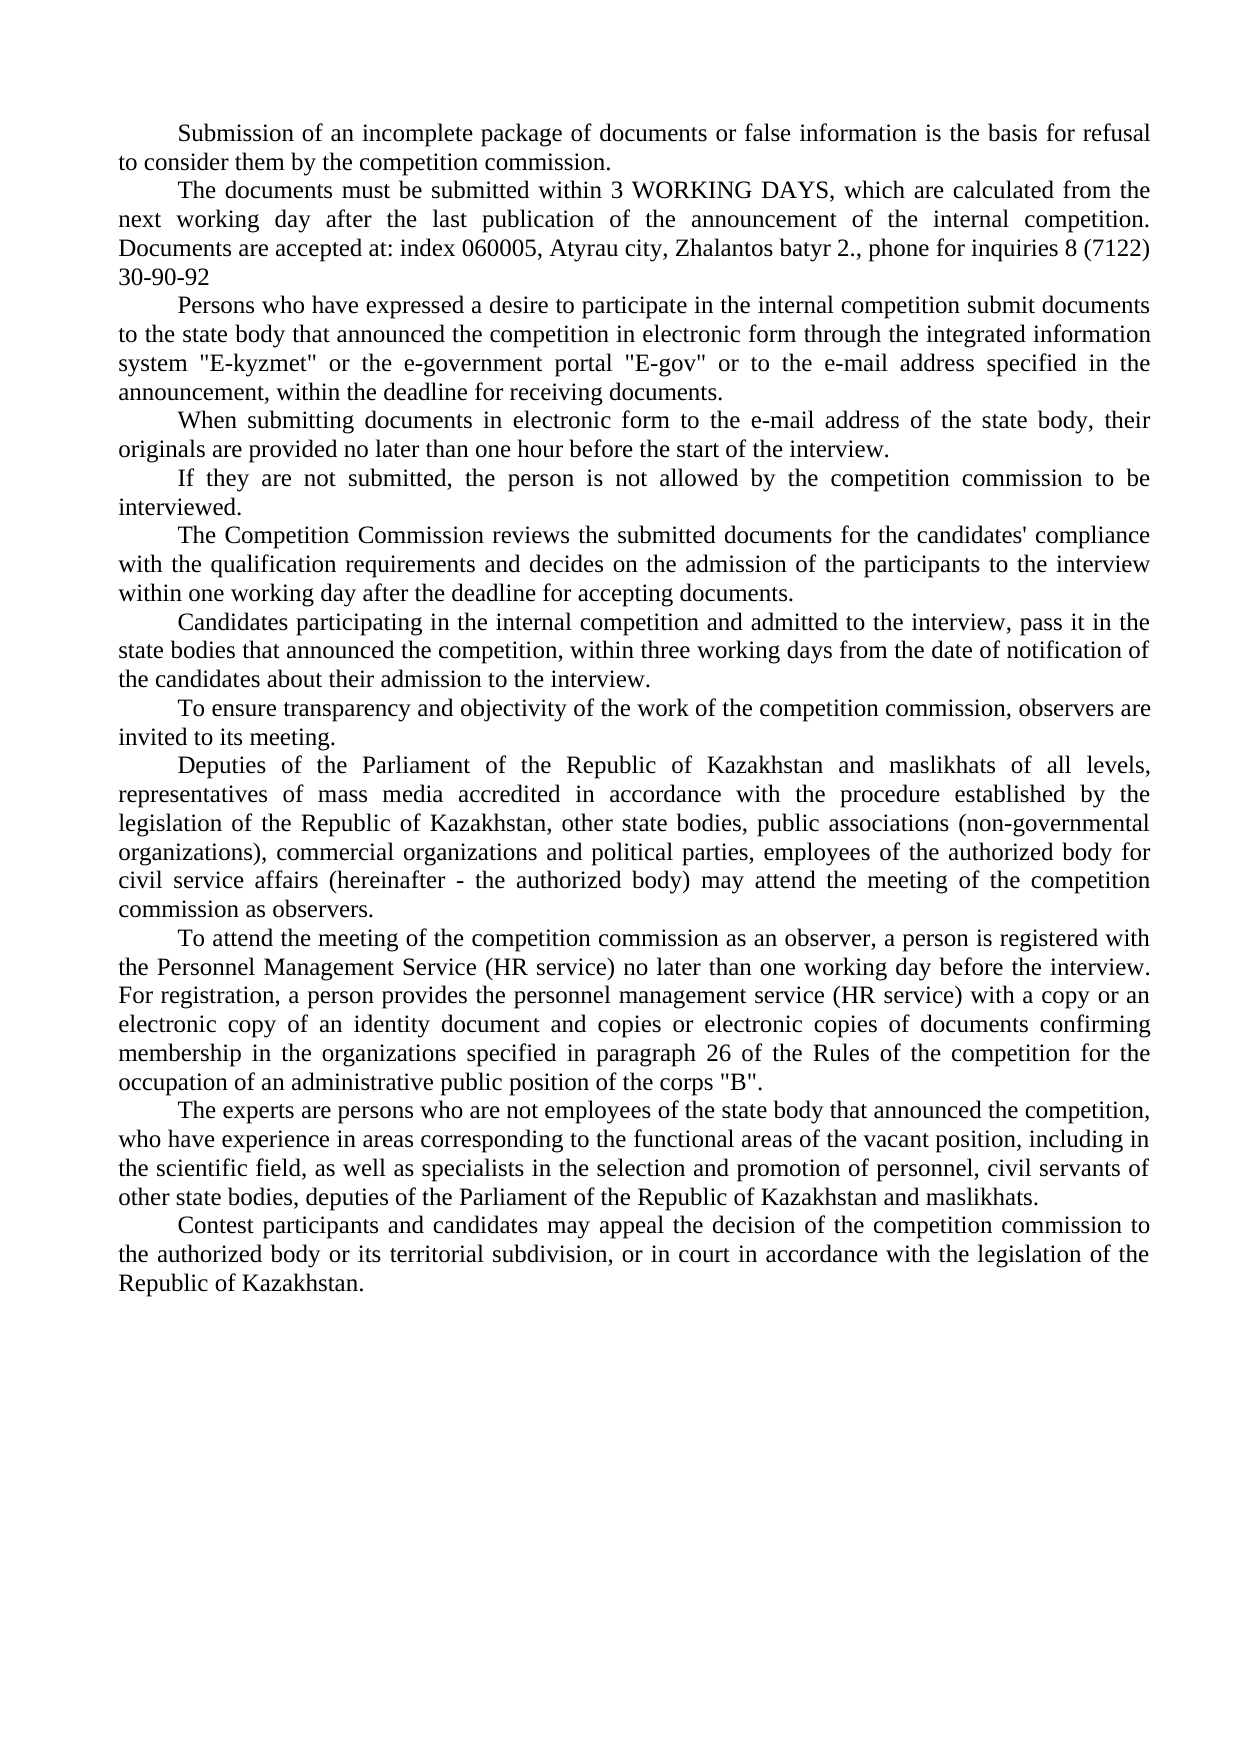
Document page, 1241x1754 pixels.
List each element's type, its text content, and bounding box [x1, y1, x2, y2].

text The documents must be submitted within 3 WORKING DAYS, which are calculated from the next working day after the last publication of the announcement of the internal competition. Documents are accepted at: index 060005, Atyrau city, Zhalantos batyr 2., phone for inquiries 8 (7122) 30-90-92 [118, 176, 1152, 291]
text Deputies of the Parliament of the Republic of Kazakhstan and maslikhats of all levels, representatives of mass media accredited in accordance with the procedure established by the legislation of the Republic of Kazakhstan, other state bodies, public associations (non-governmental organizations), commercial organizations and political parties, employees of the authorized body for civil service affairs (hereinafter - the authorized body) may attend the meeting of the competition commission as observers. [118, 751, 1152, 923]
text When submitting documents in electronic form to the e-mail address of the state body, their originals are provided no later than one hour before the start of the interview. [118, 406, 1152, 463]
text Persons who have expressed a desire to participate in the internal competition submit documents to the state body that announced the competition in electronic form through the integrated information system "E-kyzmet" or the e-government portal "E-gov" or to the e-mail address specified in the announcement, within the deadline for receiving documents. [118, 291, 1152, 406]
text The Competition Commission reviews the submitted documents for the candidates' compliance with the qualification requirements and decides on the admission of the participants to the interview within one working day after the deadline for accepting documents. [118, 521, 1152, 607]
text Contest participants and candidates may appeal the decision of the competition commission to the authorized body or its territorial subdivision, or in court in accordance with the legislation of the Republic of Kazakhstan. [118, 1211, 1152, 1297]
text If they are not submitted, the person is not allowed by the competition commission to be interviewed. [118, 463, 1152, 521]
text The experts are persons who are not employees of the state body that announced the competition, who have experience in areas corresponding to the functional areas of the vacant position, including in the scientific field, as well as specialists in the selection and promotion of personnel, civil servants of other state bodies, deputies of the Parliament of the Republic of Kazakhstan and maslikhats. [118, 1096, 1152, 1211]
text To ensure transparency and objectivity of the work of the competition commission, observers are invited to its meeting. [118, 693, 1152, 751]
text To attend the meeting of the competition commission as an observer, a person is registered with the Personnel Management Service (HR service) no later than one working day before the interview. For registration, a person provides the personnel management service (HR service) with a copy or an electronic copy of an identity document and copies or electronic copies of documents confirming membership in the organizations specified in paragraph 26 of the Rules of the competition for the occupation of an administrative public position of the corps "B". [118, 923, 1152, 1096]
text Candidates participating in the internal competition and admitted to the interview, pass it in the state bodies that announced the competition, within three working days from the date of notification of the candidates about their admission to the interview. [118, 607, 1152, 693]
text Submission of an incomplete package of documents or false information is the basis for refusal to consider them by the competition commission. [118, 118, 1152, 176]
